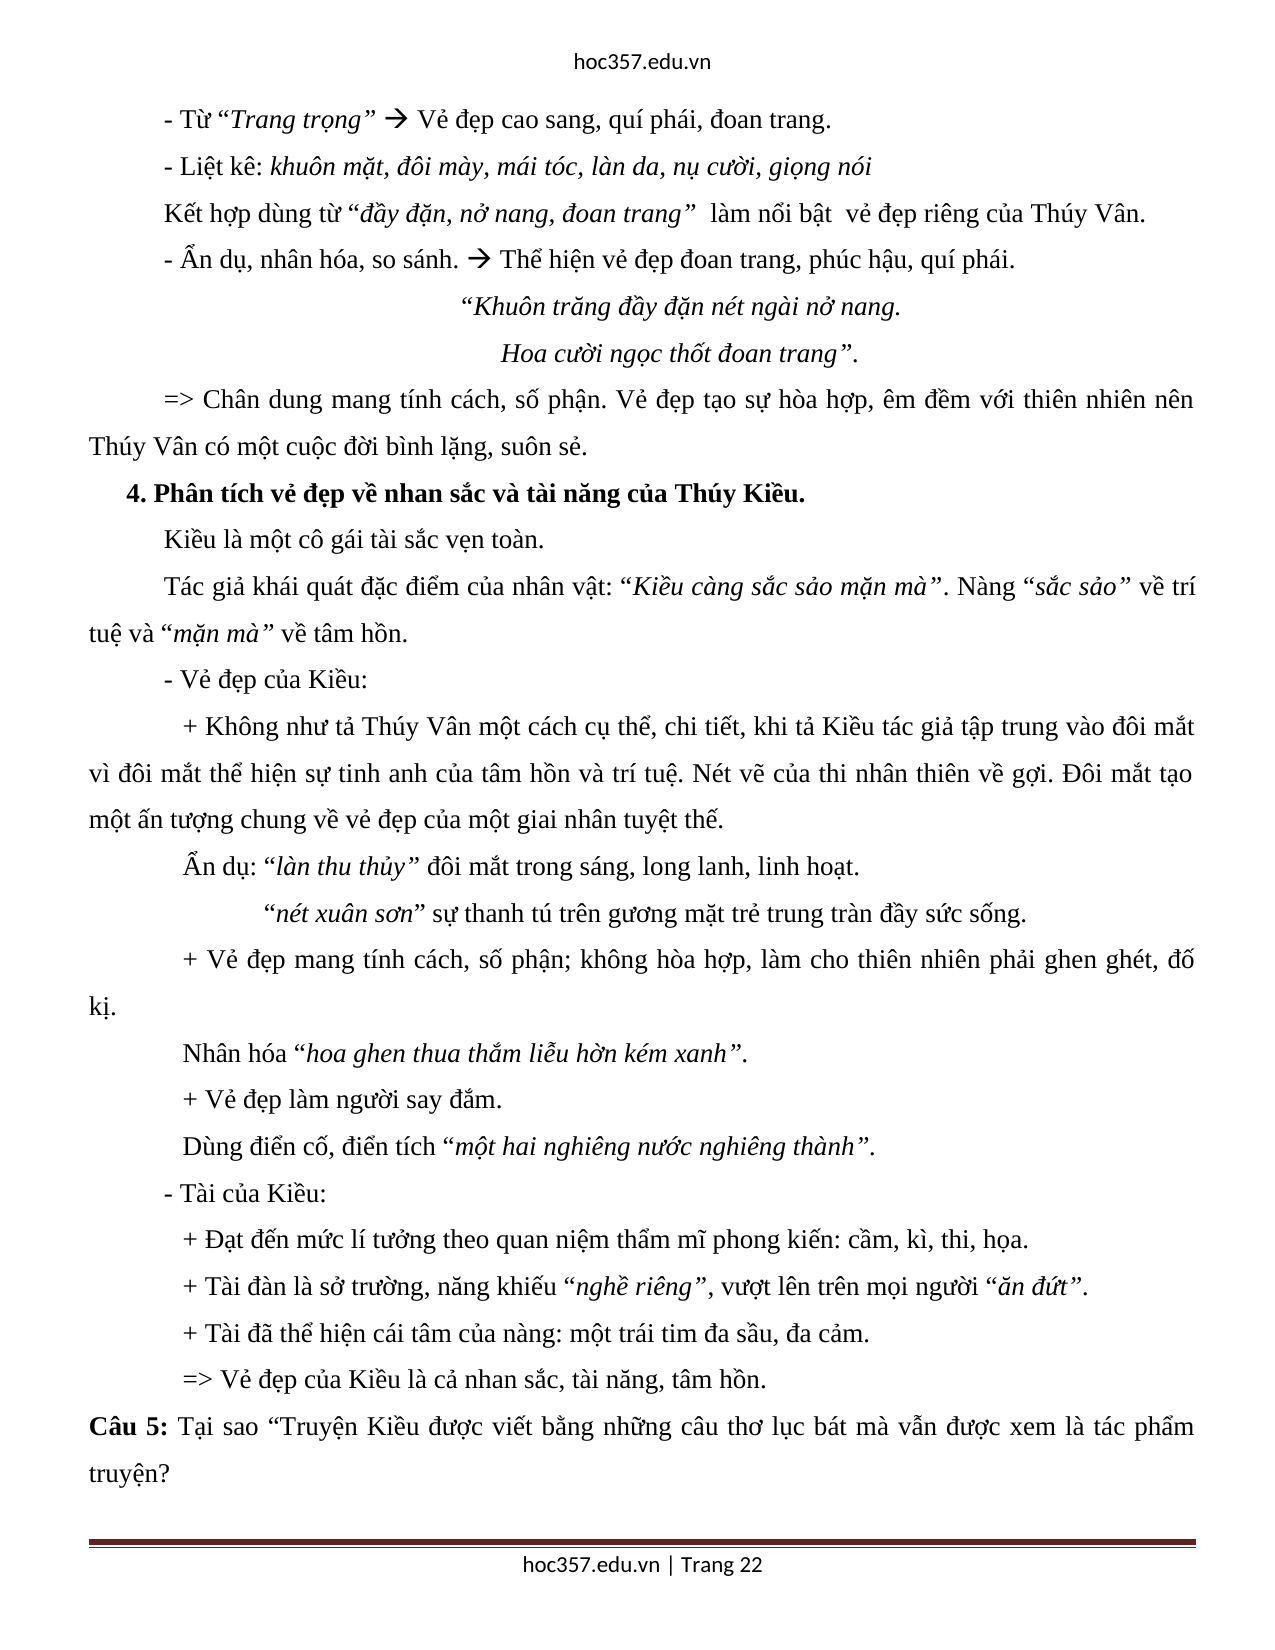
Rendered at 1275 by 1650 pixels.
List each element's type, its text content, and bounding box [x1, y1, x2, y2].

text + Tài đàn là sở trường, năng khiếu “nghề riêng”, vượt lên trên mọi người “ăn đứt”. [89, 1270, 1196, 1301]
text + Đạt đến mức lí tưởng theo quan niệm thẩm mĩ phong kiến: cầm, kì, thi, họa. [89, 1223, 1196, 1255]
text Hoa cười ngọc thốt đoan trang”. [89, 337, 1196, 368]
text - Liệt kê: khuôn mặt, đôi mày, mái tóc, làn da, nụ cười, giọng nói [89, 150, 1196, 181]
text Dùng điển cố, điển tích “một hai nghiêng nước nghiêng thành”. [89, 1130, 1196, 1161]
text + Vẻ đẹp mang tính cách, số phận; không hòa hợp, làm cho thiên nhiên phải ghen ghét, đố kị. [89, 943, 1196, 1021]
text - Tài của Kiều: [89, 1177, 1196, 1208]
text “Khuôn trăng đầy đặn nét ngài nở nang. [89, 290, 1196, 321]
text Kiều là một cô gái tài sắc vẹn toàn. [89, 523, 1196, 555]
text Kết hợp dùng từ “đầy đặn, nở nang, đoan trang” làm nổi bật vẻ đẹp riêng của Thúy Vân. [89, 197, 1196, 228]
text - Từ “Trang trọng” Vẻ đẹp cao sang, quí phái, đoan trang. [89, 103, 1196, 134]
text Ẩn dụ: “làn thu thủy” đôi mắt trong sáng, long lanh, linh hoạt. [89, 850, 1196, 881]
text Nhân hóa “hoa ghen thua thắm liễu hờn kém xanh”. [89, 1037, 1196, 1068]
text => Chân dung mang tính cách, số phận. Vẻ đẹp tạo sự hòa hợp, êm đềm với thiên nhiên nên Thúy Vân có một cuộc đời bình lặng, suôn sẻ. [89, 383, 1196, 461]
text + Vẻ đẹp làm người say đắm. [89, 1083, 1196, 1115]
text - Ẩn dụ, nhân hóa, so sánh. Thể hiện vẻ đẹp đoan trang, phúc hậu, quí phái. [89, 243, 1196, 274]
text + Tài đã thể hiện cái tâm của nàng: một trái tim đa sầu, đa cảm. [89, 1317, 1196, 1348]
text 4. Phân tích vẻ đẹp về nhan sắc và tài năng của Thúy Kiều. [89, 477, 1196, 508]
text Tác giả khái quát đặc điểm của nhân vật: “Kiều càng sắc sảo mặn mà”. Nàng “sắc sảo” về trí tuệ và “mặn mà” về tâm hồn. [89, 570, 1196, 648]
text + Không như tả Thúy Vân một cách cụ thể, chi tiết, khi tả Kiều tác giả tập trung vào đôi mắt vì đôi mắt thể hiện sự tinh anh của tâm hồn và trí tuệ. Nét vẽ của thi nhân thiên về gợi. Đôi mắt tạo một ấn tượng chung về vẻ đẹp của một giai nhân tuyệt thế. [89, 710, 1196, 835]
text - Vẻ đẹp của Kiều: [89, 663, 1196, 695]
text => Vẻ đẹp của Kiều là cả nhan sắc, tài năng, tâm hồn. [89, 1363, 1196, 1395]
text “nét xuân sơn” sự thanh tú trên gương mặt trẻ trung tràn đầy sức sống. [89, 897, 1196, 928]
text Câu 5: Tại sao “Truyện Kiều được viết bằng những câu thơ lục bát mà vẫn được xem là tác phẩm truyện? [89, 1410, 1196, 1488]
